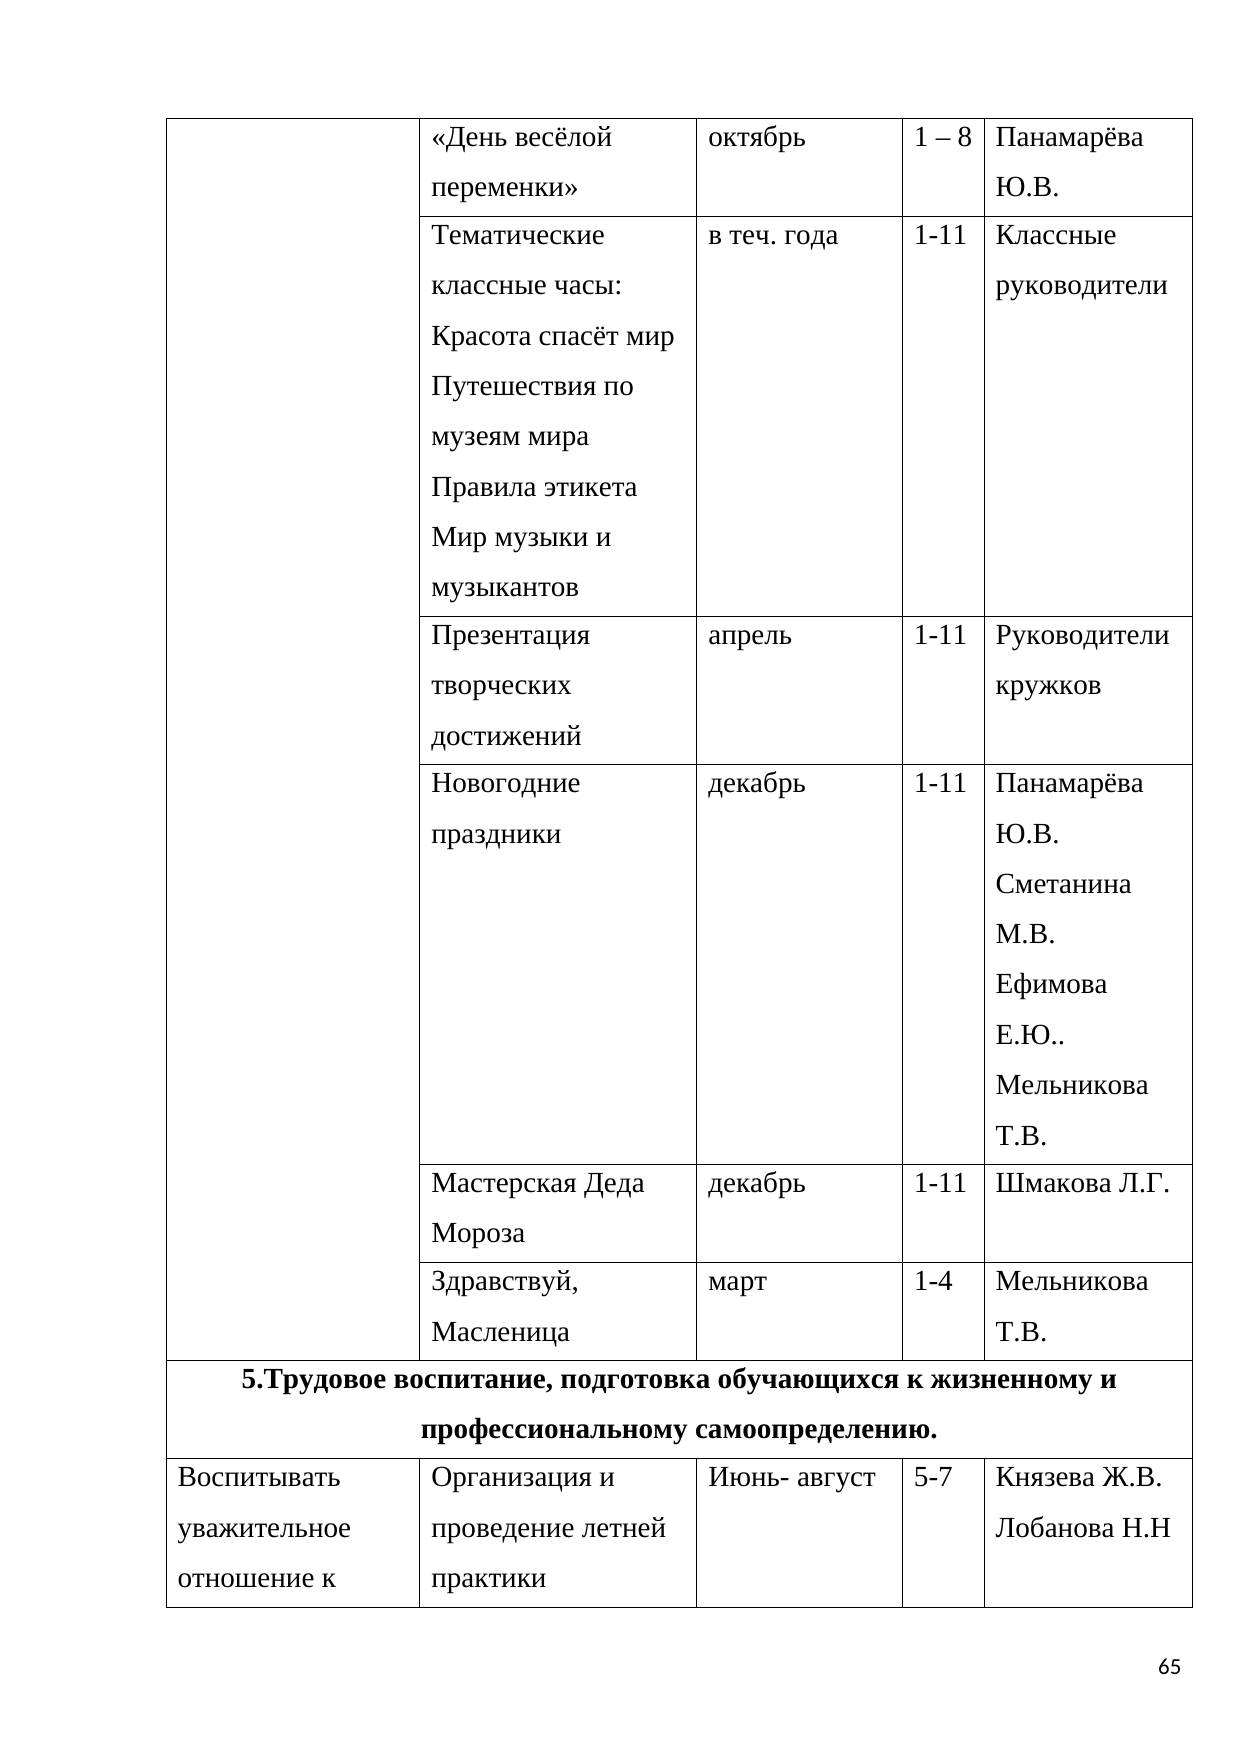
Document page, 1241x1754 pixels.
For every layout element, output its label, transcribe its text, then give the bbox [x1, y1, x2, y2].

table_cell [167, 1459, 419, 1607]
table_cell 1 – 8 [903, 119, 984, 216]
table_cell Князева Ж.В. Лобанова Н.Н [985, 1459, 1192, 1607]
table_cell 1-11 [903, 1165, 984, 1262]
table_cell Руководители кружков [985, 617, 1192, 764]
table_cell 1-11 [903, 617, 984, 764]
table_cell Здравствуй, Масленица [420, 1263, 696, 1360]
table_cell 1-11 [903, 217, 984, 616]
table_cell Новогодние праздники [420, 765, 696, 1164]
table_cell апрель [697, 617, 902, 764]
table_cell «День весёлой переменки» [420, 119, 696, 216]
table_cell Панамарёва Ю.В. [985, 119, 1192, 216]
table_cell Презентация творческих достижений [420, 617, 696, 764]
table_cell Шмакова Л.Г. [985, 1165, 1192, 1262]
table_cell декабрь [697, 1165, 902, 1262]
table_cell Организация и проведение летней практики [420, 1459, 696, 1607]
table_cell 1-4 [903, 1263, 984, 1360]
table_cell Мастерская Деда Мороза [420, 1165, 696, 1262]
table_cell Июнь- август [697, 1459, 902, 1607]
table_cell октябрь [697, 119, 902, 216]
table_cell 5-7 [903, 1459, 984, 1607]
table_cell 1-11 [903, 765, 984, 1164]
table_cell март [697, 1263, 902, 1360]
table_cell Мельникова Т.В. [985, 1263, 1192, 1360]
table_cell 5.Трудовое воспитание, подготовка обучающихся к жизненному и профессиональному самоопределению. [167, 1361, 1192, 1458]
table_cell Панамарёва Ю.В. Сметанина М.В. Ефимова Е.Ю.. Мельникова Т.В. [985, 765, 1192, 1164]
table_cell Классные руководители [985, 217, 1192, 616]
table_cell Тематические классные часы: Красота спасёт мир Путешествия по музеям мира Правила этикета Мир музыки и музыкантов [420, 217, 696, 616]
table_cell декабрь [697, 765, 902, 1164]
table_cell в теч. года [697, 217, 902, 616]
